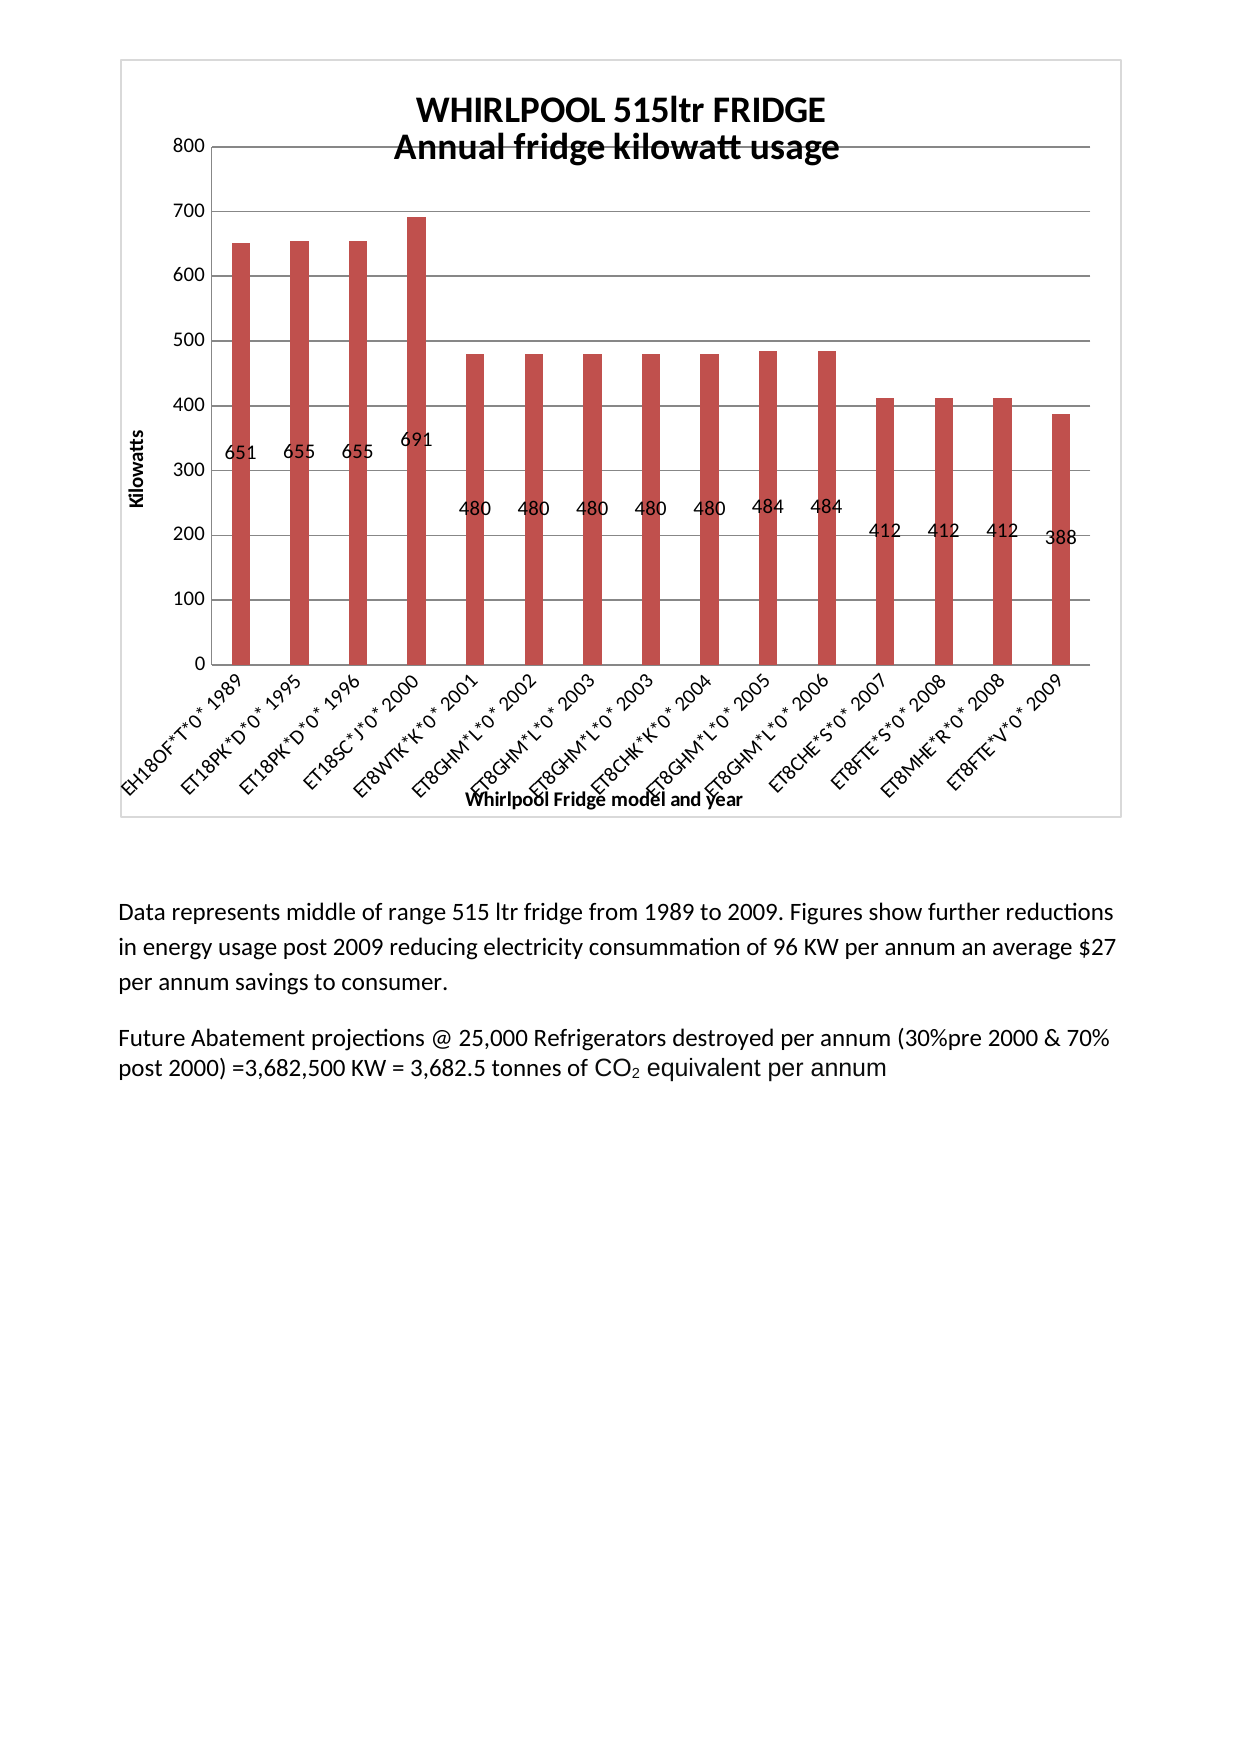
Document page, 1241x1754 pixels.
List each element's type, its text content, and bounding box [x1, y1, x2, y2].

text Data represents middle of range 515 ltr fridge from 1989 to 2009. Figures show further reductions in energy usage post 2009 reducing electricity consummation of 96 KW per annum an average $27 per annum savings to consumer. [118, 896, 1122, 997]
text Future Abatement projections @ 25,000 Refrigerators destroyed per annum (30%pre 2000 & 70% post 2000) =3,682,500 KW = 3,682.5 tonnes of CO2 equivalent per annum [118, 1022, 1122, 1083]
